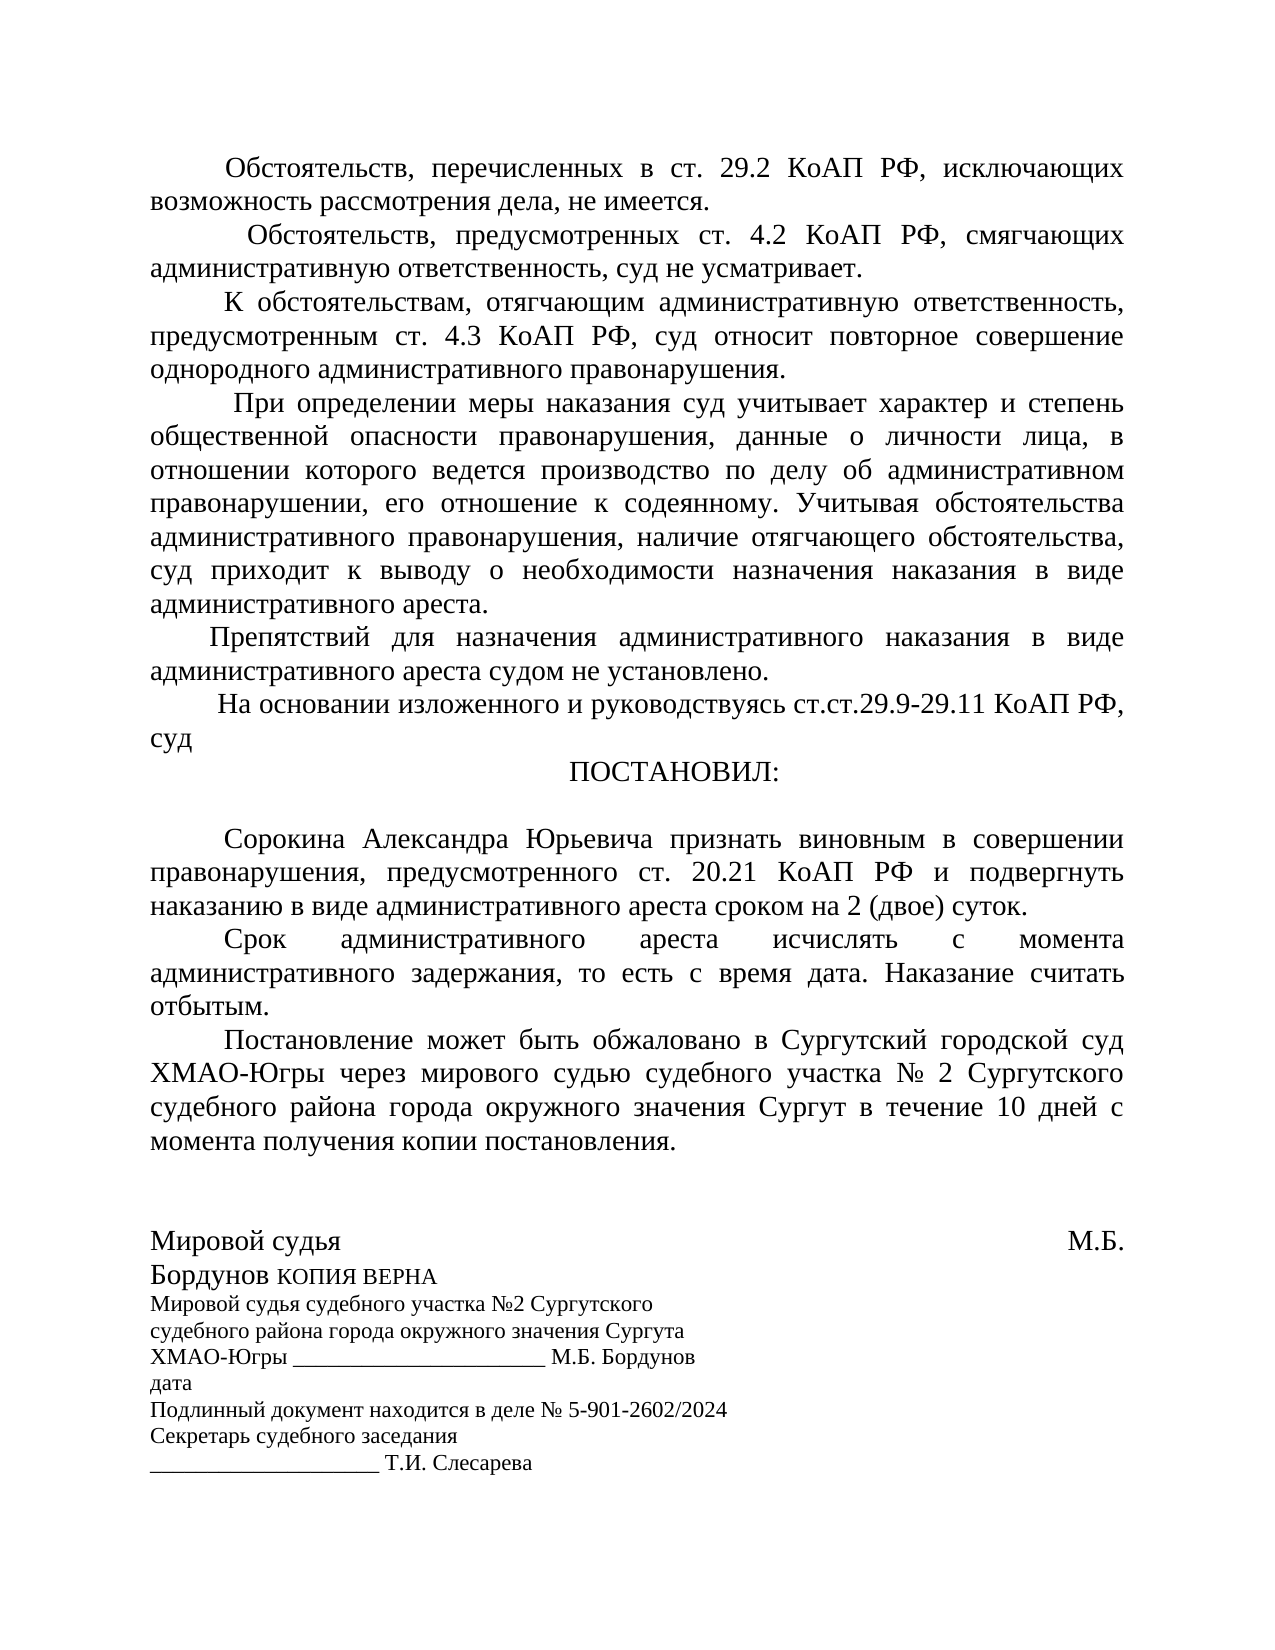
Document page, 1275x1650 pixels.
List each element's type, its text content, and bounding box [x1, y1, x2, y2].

text Постановление может быть обжаловано в Сургутский городской суд ХМАО-Югры через мирового судью судебного участка № 2 Сургутского судебного района города окружного значения Сургут в течение 10 дней с момента получения копии постановления. [150, 1022, 1125, 1156]
text Подлинный документ находится в деле № 5-901-2602/2024 [150, 1396, 1125, 1422]
text Мировой судья судебного участка №2 Сургутского [150, 1290, 1125, 1317]
text На основании изложенного и руководствуясь ст.ст.29.9-29.11 КоАП РФ, суд [150, 687, 1125, 754]
text ____________________ Т.И. Слесарева [150, 1448, 1125, 1475]
text Мировой судья М.Б. Бордунов КОПИЯ ВЕРНА [150, 1223, 1125, 1290]
text дата [150, 1369, 1125, 1396]
text Сорокина Александра Юрьевича признать виновным в совершении правонарушения, предусмотренного ст. 20.21 КоАП РФ и подвергнуть наказанию в виде административного ареста сроком на 2 (двое) суток. [150, 821, 1125, 921]
text ПОСТАНОВИЛ: [150, 754, 1125, 787]
text Секретарь судебного заседания [150, 1422, 1125, 1448]
text Обстоятельств, перечисленных в ст. 29.2 КоАП РФ, исключающих возможность рассмотрения дела, не имеется. [150, 150, 1125, 217]
text К обстоятельствам, отягчающим административную ответственность, предусмотренным ст. 4.3 КоАП РФ, суд относит повторное совершение однородного административного правонарушения. [150, 284, 1125, 385]
text При определении меры наказания суд учитывает характер и степень общественной опасности правонарушения, данные о личности лица, в отношении которого ведется производство по делу об административном правонарушении, его отношение к содеянному. Учитывая обстоятельства административного правонарушения, наличие отягчающего обстоятельства, суд приходит к выводу о необходимости назначения наказания в виде административного ареста. [150, 385, 1125, 619]
text ХМАО-Югры ______________________ М.Б. Бордунов [150, 1343, 1125, 1369]
text судебного района города окружного значения Сургута [150, 1317, 1125, 1343]
text Срок административного ареста исчислять с момента административного задержания, то есть с время дата. Наказание считать отбытым. [150, 921, 1125, 1022]
text Обстоятельств, предусмотренных ст. 4.2 КоАП РФ, смягчающих административную ответственность, суд не усматривает. [150, 217, 1125, 284]
text Препятствий для назначения административного наказания в виде административного ареста судом не установлено. [150, 619, 1125, 687]
